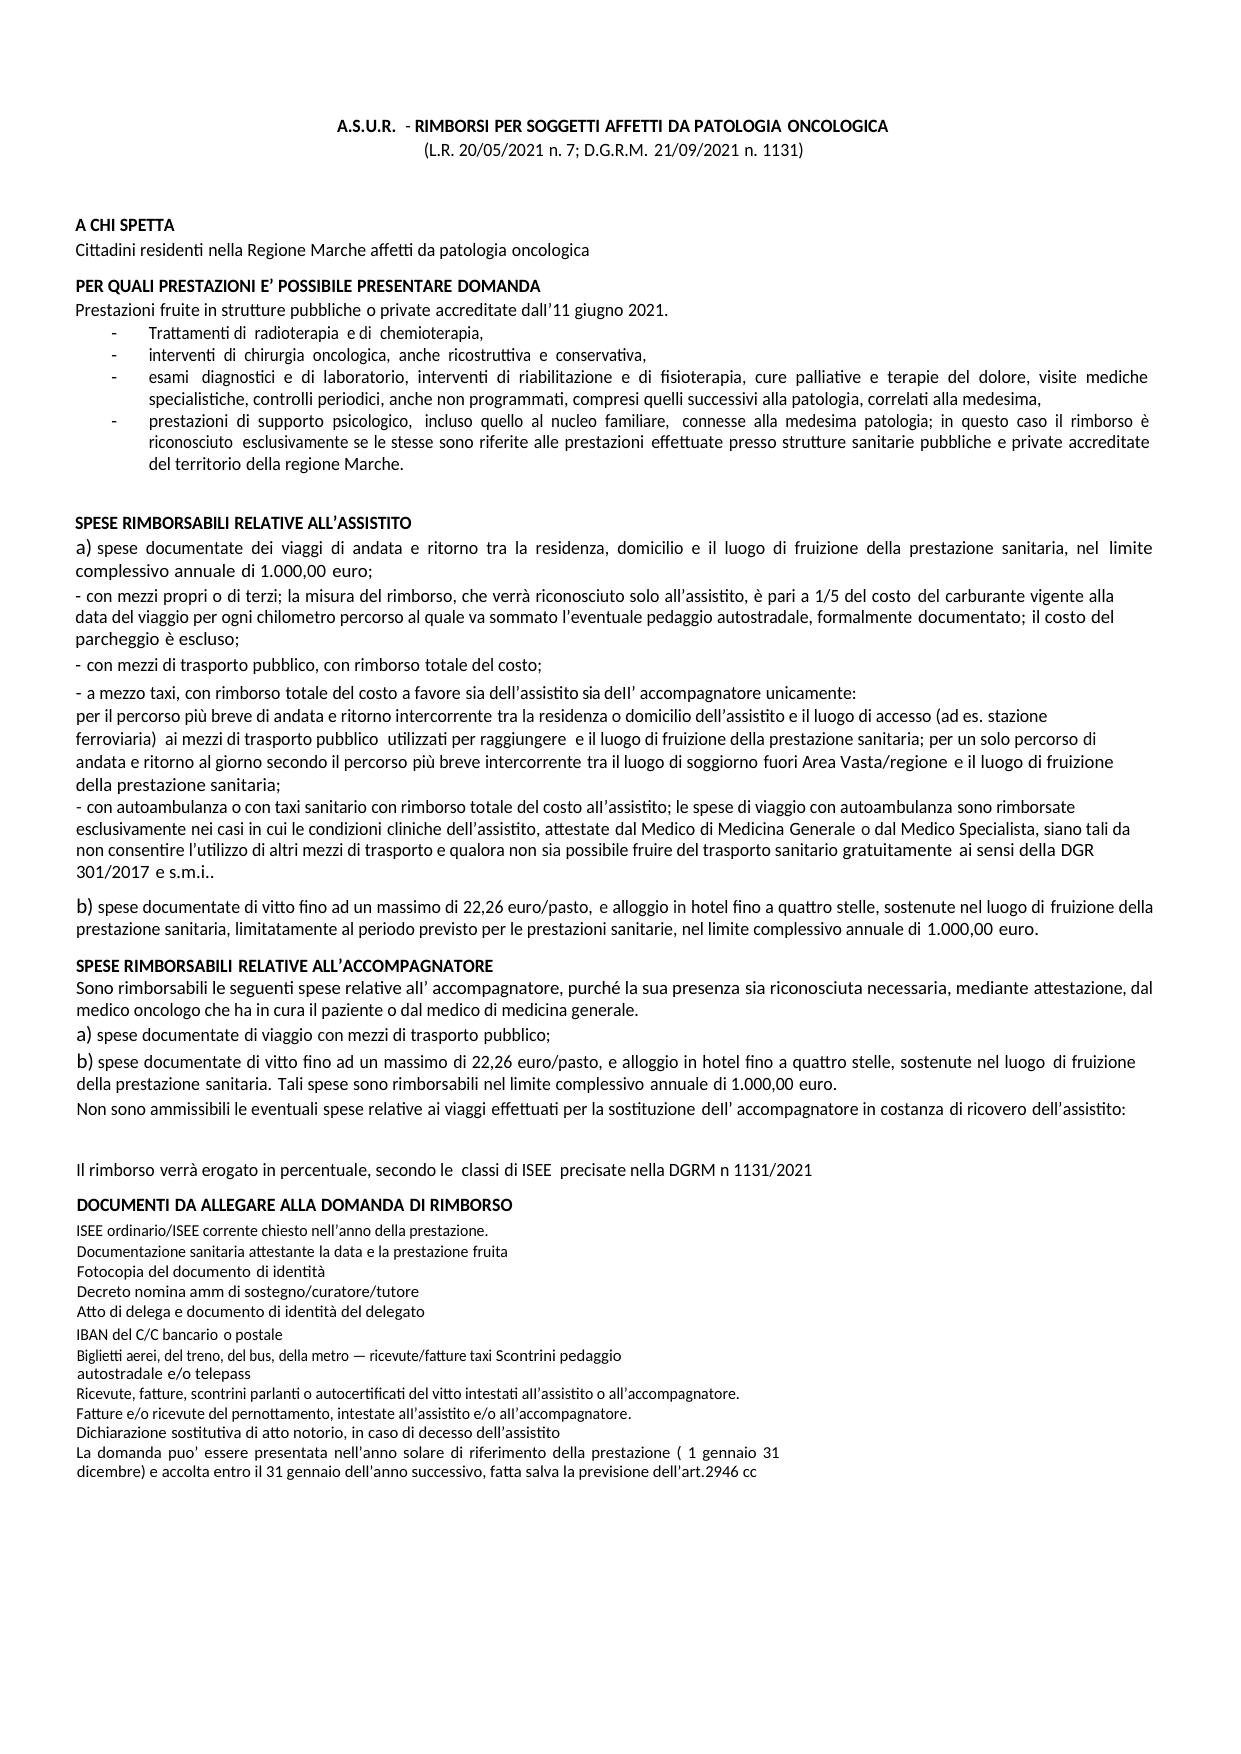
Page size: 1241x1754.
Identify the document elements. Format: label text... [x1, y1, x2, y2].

list spese documentate di vitto fino ad un massimo di 22,26 euro/pasto, e alloggio in hotel fino a quattro stelle, sostenute nel luogo di fruizione della prestazione sanitaria, limitatamente al periodo previsto per le prestazioni sanitarie, nel limite complessivo annuale di 1.000,00 euro. [76, 894, 1154, 940]
text Dichiarazione sostitutiva di atto notorio, in caso di decesso dell’assistito [76, 1423, 781, 1442]
list spese documentate dei viaggi di andata e ritorno tra la residenza, domicilio e il luogo di fruizione della prestazione sanitaria, nel limite complessivo annuale di 1.000,00 euro; [75, 534, 1152, 582]
subtitle SPESE RIMBORSABILI RELATIVE ALL’ACCOMPAGNATORE [76, 952, 1165, 977]
text Prestazioni fruite in strutture pubbliche o private accreditate dalI’11 giugno 2021. [75, 297, 1165, 322]
text (L.R. 20/05/2021 n. 7; D.G.R.M. 21/09/2021 n. 1131) [195, 137, 1032, 162]
list spese documentate di vitto fino ad un massimo di 22,26 euro/pasto, e alloggio in hotel fino a quattro stelle, sostenute nel luogo di fruizione della prestazione sanitaria. Tali spese sono rimborsabili nel limite complessivo annuale di 1.000,00 euro. [76, 1050, 1136, 1095]
text Atto di delega e documento di identità del delegato [76, 1302, 669, 1321]
subtitle SPESE RIMBORSABILI RELATIVE ALL’ASSISTITO [75, 509, 1165, 534]
text ISEE ordinario/ISEE corrente chiesto nell’anno della prestazione. [76, 1217, 1165, 1241]
subtitle A CHI SPETTA [75, 211, 1165, 237]
subtitle A.S.U.R. - RIMBORSI PER SOGGETTI AFFETTI DA PATOLOGIA ONCOLOGICA [195, 112, 1030, 137]
list esami diagnostici e di laboratorio, interventi di riabilitazione e di fisioterapia, cure palliative e terapie del dolore, visite mediche specialistiche, controlli periodici, anche non programmati, compresi quelli successivi alla patologia, correlati alla medesima, [111, 366, 1151, 410]
text Il rimborso verrà erogato in percentuale, secondo le classi di ISEE precisate nella DGRM n 1131/2021 [76, 1158, 1165, 1181]
list Trattamenti di radioterapia e di chemioterapia, [111, 322, 1151, 344]
list con mezzi di trasporto pubblico, con rimborso totale del costo; [75, 654, 1165, 677]
subtitle DOCUMENTI DA ALLEGARE ALLA DOMANDA DI RIMBORSO [77, 1192, 1165, 1217]
subtitle PER QUALI PRESTAZIONI E’ POSSIBILE PRESENTARE DOMANDA [76, 273, 1165, 297]
list interventi di chirurgia oncologica, anche ricostruttiva e conservativa, [111, 344, 1151, 366]
list con autoambulanza o con taxi sanitario con rimborso totale del costo aII’assistito; le spese di viaggio con autoambulanza sono rimborsate esclusivamente nei casi in cui le condizioni cliniche dell’assistito, attestate dal Medico di Medicina Generale o dal Medico Specialista, siano tali da non consentire l’utilizzo di altri mezzi di trasporto e qualora non sia possibile fruire del trasporto sanitario gratuitamente ai sensi della DGR 301/2017 e s.m.i.. [76, 796, 1151, 883]
text Sono rimborsabili le seguenti spese relative alI’ accompagnatore, purché la sua presenza sia riconosciuta necessaria, mediante attestazione, dal medico oncologo che ha in cura il paziente o dal medico di medicina generale. [76, 977, 1153, 1021]
text Fatture e/o ricevute del pernottamento, intestate aII’assistito e/o aII’accompagnatore. [76, 1404, 781, 1423]
text Documentazione sanitaria attestante la data e la prestazione fruita [76, 1242, 669, 1261]
list a mezzo taxi, con rimborso totale del costo a favore sia dell’assistito sia deII’ accompagnatore unicamente: [76, 679, 1165, 704]
text Ricevute, fatture, scontrini parlanti o autocertificati del vitto intestati aII’assistito o all’accompagnatore. [76, 1384, 781, 1403]
list prestazioni di supporto psicologico, incluso quello al nucleo familiare, connesse alla medesima patologia; in questo caso il rimborso è riconosciuto esclusivamente se le stesse sono riferite alle prestazioni effettuate presso strutture sanitarie pubbliche e private accreditate del territorio della regione Marche. [111, 410, 1151, 475]
text Fotocopia del documento di identità [76, 1262, 669, 1281]
list spese documentate di viaggio con mezzi di trasporto pubblico; [76, 1021, 1165, 1046]
text Cittadini residenti nella Regione Marche affetti da patologia oncologica [75, 237, 1165, 262]
list Non sono ammissibili le eventuali spese relative ai viaggi effettuati per la sostituzione deIl’ accompagnatore in costanza di ricovero dell’assistito: [76, 1099, 1136, 1120]
text La domanda puo’ essere presentata nell’anno solare di riferimento della prestazione ( 1 gennaio 31 dicembre) e accolta entro il 31 gennaio dell’anno successivo, fatta salva la previsione dell’art.2946 cc [76, 1443, 781, 1481]
text IBAN del C/C bancario o postale [76, 1321, 1165, 1345]
text Decreto nomina amm di sostegno/curatore/tutore [76, 1282, 669, 1301]
text per il percorso più breve di andata e ritorno intercorrente tra la residenza o domicilio dell’assistito e il luogo di accesso (ad es. stazione ferroviaria) ai mezzi di trasporto pubblico utilizzati per raggiungere e il luogo di fruizione della prestazione sanitaria; per un solo percorso di andata e ritorno al giorno secondo il percorso più breve intercorrente tra il luogo di soggiorno fuori Area Vasta/regione e il luogo di fruizione della prestazione sanitaria; [76, 704, 1115, 796]
list con mezzi propri o di terzi; la misura del rimborso, che verrà riconosciuto solo all’assistito, è pari a 1/5 del costo del carburante vigente alla data del viaggio per ogni chilometro percorso al quale va sommato l’eventuale pedaggio autostradale, formalmente documentato; il costo del parcheggio è escluso; [75, 585, 1114, 650]
text Biglietti aerei, del treno, del bus, della metro — ricevute/fatture taxi Scontrini pedaggio autostradale e/o telepass [77, 1346, 669, 1384]
